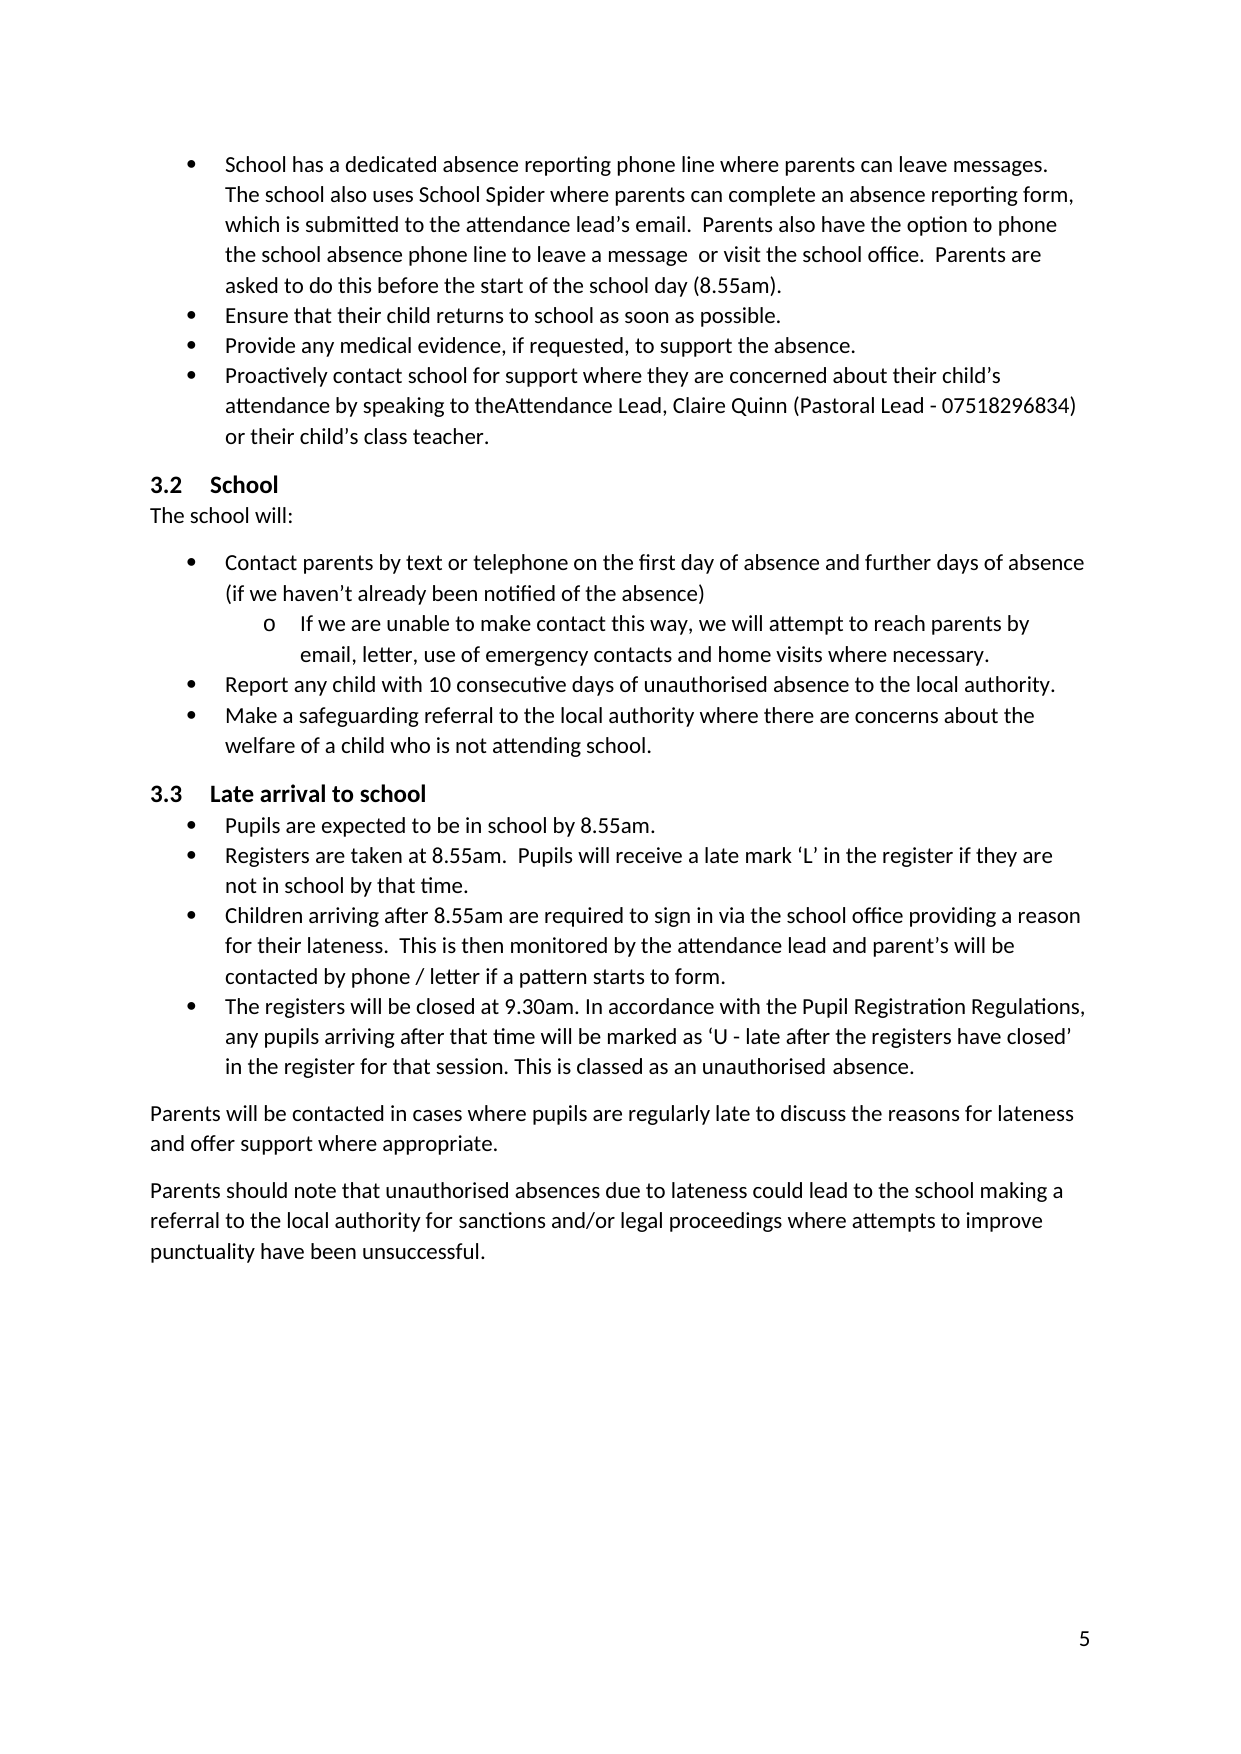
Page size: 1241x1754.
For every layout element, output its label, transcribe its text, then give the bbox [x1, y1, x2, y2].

list Ensure that their child returns to school as soon as possible. [187, 301, 1090, 329]
list Provide any medical evidence, if requested, to support the absence. [187, 331, 1090, 359]
list Pupils are expected to be in school by 8.55am. [187, 811, 1090, 839]
list If we are unable to make contact this way, we will attempt to reach parents by email, letter, use of emergency contacts and home visits where necessary. [262, 609, 1090, 668]
text School [150, 469, 1090, 499]
list Children arriving after 8.55am are required to sign in via the school office providing a reason for their lateness. This is then monitored by the attendance lead and parent’s will be contacted by phone / letter if a pattern starts to form. [187, 901, 1090, 990]
list Contact parents by text or telephone on the first day of absence and further days of absence (if we haven’t already been notified of the absence) [187, 548, 1090, 607]
list Make a safeguarding referral to the local authority where there are concerns about the welfare of a child who is not attending school. [187, 701, 1090, 759]
text Late arrival to school [150, 778, 1090, 808]
list The registers will be closed at 9.30am. In accordance with the Pupil Registration Regulations, any pupils arriving after that time will be marked as ‘U - late after the registers have closed’ in the register for that session. This is classed as an unauthorised absence. [187, 992, 1090, 1080]
list School has a dedicated absence reporting phone line where parents can leave messages. The school also uses School Spider where parents can complete an absence reporting form, which is submitted to the attendance lead’s email. Parents also have the option to phone the school absence phone line to leave a message or visit the school office. Parents are asked to do this before the start of the school day (8.55am). [187, 150, 1090, 299]
list Report any child with 10 consecutive days of unauthorised absence to the local authority. [187, 671, 1090, 698]
text Parents will be contacted in cases where pupils are regularly late to discuss the reasons for lateness and offer support where appropriate. [150, 1099, 1090, 1157]
list Proactively contact school for support where they are concerned about their child’s attendance by speaking to theAttendance Lead, Claire Quinn (Pastoral Lead - 07518296834) or their child’s class teacher. [187, 361, 1090, 450]
text The school will: [150, 502, 1090, 530]
list Registers are taken at 8.55am. Pupils will receive a late mark ‘L’ in the register if they are not in school by that time. [187, 841, 1090, 899]
text Parents should note that unauthorised absences due to lateness could lead to the school making a referral to the local authority for sanctions and/or legal proceedings where attempts to improve punctuality have been unsuccessful. [150, 1176, 1090, 1265]
